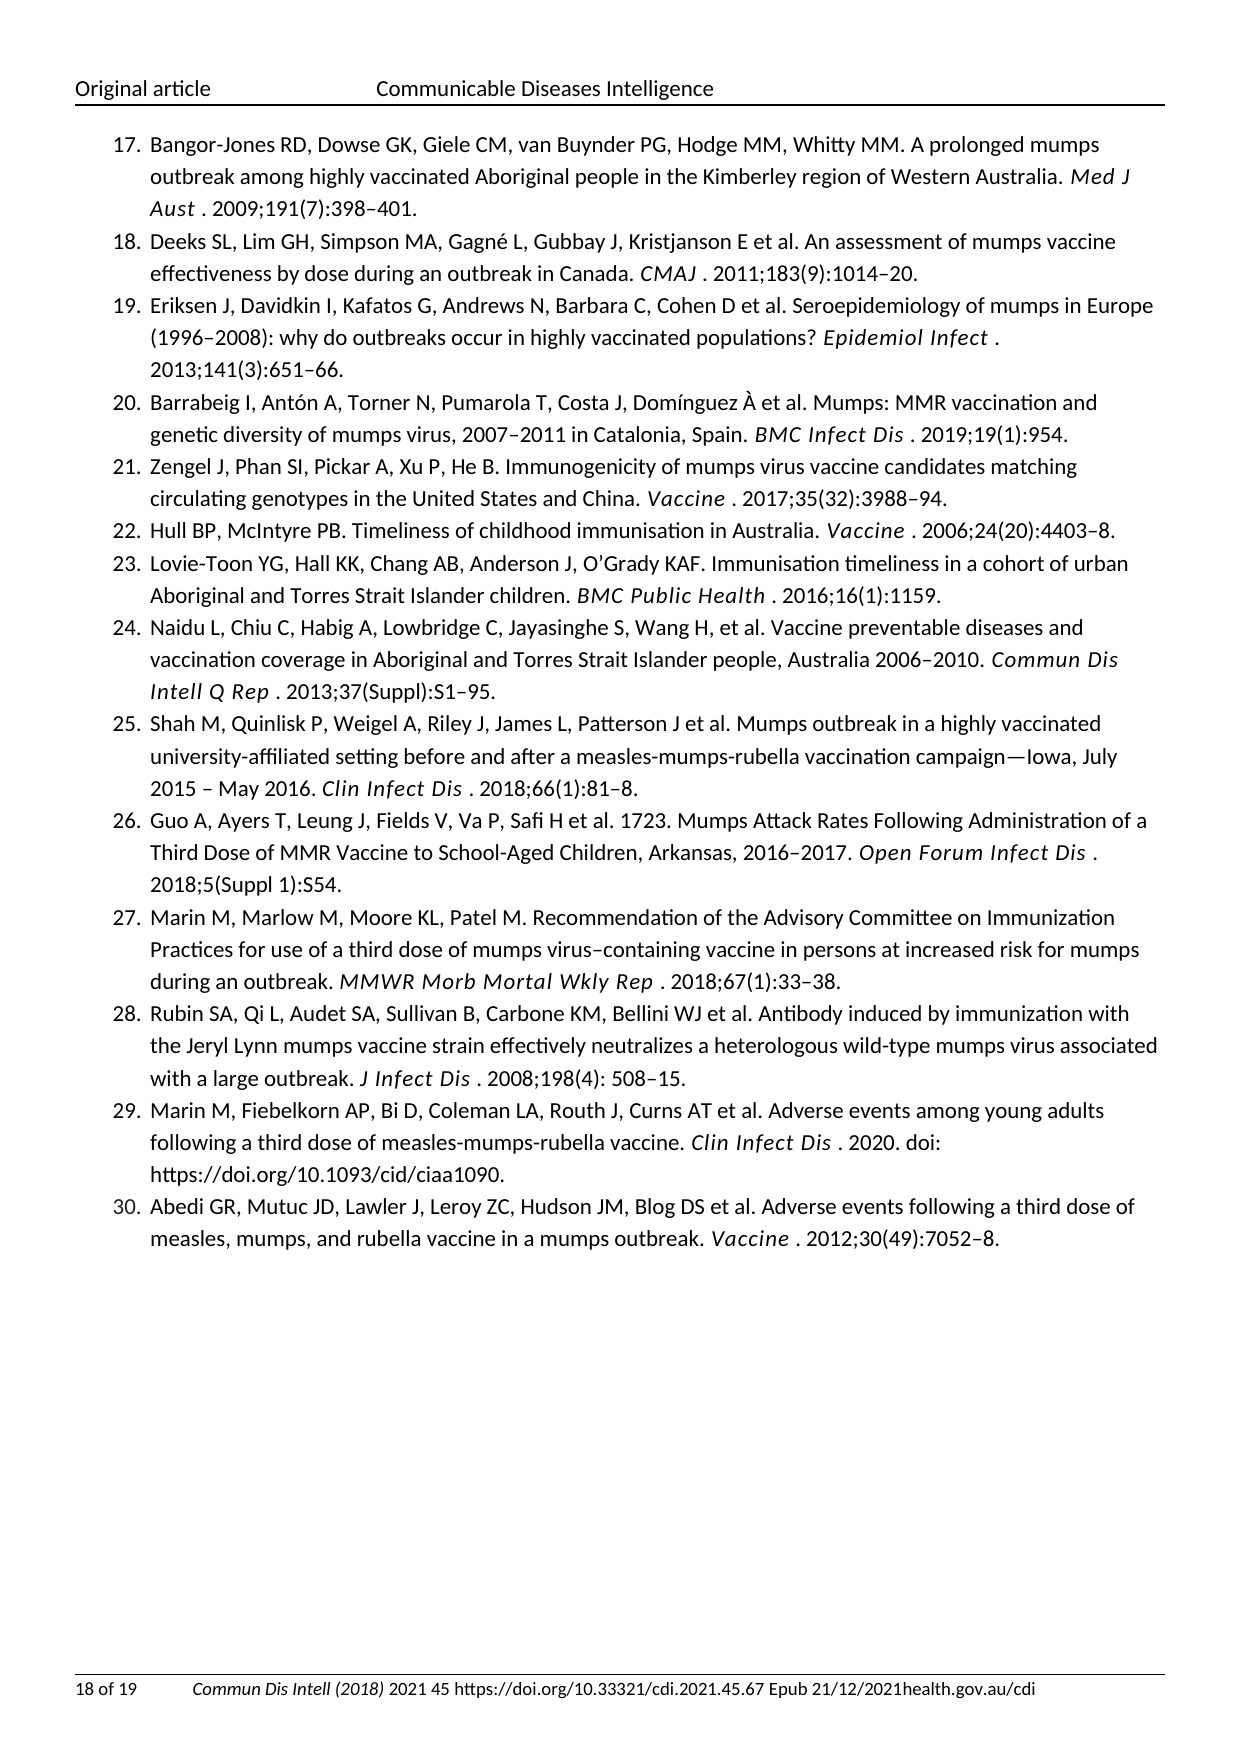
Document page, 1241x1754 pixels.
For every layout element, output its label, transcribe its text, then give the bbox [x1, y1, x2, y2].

list Marin M, Marlow M, Moore KL, Patel M. Recommendation of the Advisory Committee on Immunization Practices for use of a third dose of mumps virus–containing vaccine in persons at increased risk for mumps during an outbreak. MMWR Morb Mortal Wkly Rep . 2018;67(1):33–38. [112, 903, 1165, 995]
list Rubin SA, Qi L, Audet SA, Sullivan B, Carbone KM, Bellini WJ et al. Antibody induced by immunization with the Jeryl Lynn mumps vaccine strain effectively neutralizes a heterologous wild-type mumps virus associated with a large outbreak. J Infect Dis . 2008;198(4): 508–15. [112, 999, 1165, 1092]
list Naidu L, Chiu C, Habig A, Lowbridge C, Jayasinghe S, Wang H, et al. Vaccine preventable diseases and vaccination coverage in Aboriginal and Torres Strait Islander people, Australia 2006–2010. Commun Dis Intell Q Rep . 2013;37(Suppl):S1–95. [112, 613, 1165, 705]
list Barrabeig I, Antón A, Torner N, Pumarola T, Costa J, Domínguez À et al. Mumps: MMR vaccination and genetic diversity of mumps virus, 2007–2011 in Catalonia, Spain. BMC Infect Dis . 2019;19(1):954. [112, 388, 1165, 448]
list Deeks SL, Lim GH, Simpson MA, Gagné L, Gubbay J, Kristjanson E et al. An assessment of mumps vaccine effectiveness by dose during an outbreak in Canada. CMAJ . 2011;183(9):1014–20. [112, 227, 1165, 287]
list Guo A, Ayers T, Leung J, Fields V, Va P, Safi H et al. 1723. Mumps Attack Rates Following Administration of a Third Dose of MMR Vaccine to School-Aged Children, Arkansas, 2016–2017. Open Forum Infect Dis . 2018;5(Suppl 1):S54. [112, 806, 1165, 898]
list Eriksen J, Davidkin I, Kafatos G, Andrews N, Barbara C, Cohen D et al. Seroepidemiology of mumps in Europe (1996–2008): why do outbreaks occur in highly vaccinated populations? Epidemiol Infect . 2013;141(3):651–66. [112, 291, 1165, 383]
list Shah M, Quinlisk P, Weigel A, Riley J, James L, Patterson J et al. Mumps outbreak in a highly vaccinated university-affiliated setting before and after a measles-mumps-rubella vaccination campaign—Iowa, July 2015 – May 2016. Clin Infect Dis . 2018;66(1):81–8. [112, 709, 1165, 802]
list Marin M, Fiebelkorn AP, Bi D, Coleman LA, Routh J, Curns AT et al. Adverse events among young adults following a third dose of measles-mumps-rubella vaccine. Clin Infect Dis . 2020. doi: https://doi.org/10.1093/cid/ciaa1090. [112, 1096, 1165, 1188]
list Abedi GR, Mutuc JD, Lawler J, Leroy ZC, Hudson JM, Blog DS et al. Adverse events following a third dose of measles, mumps, and rubella vaccine in a mumps outbreak. Vaccine . 2012;30(49):7052–8. [112, 1192, 1165, 1253]
list Bangor-Jones RD, Dowse GK, Giele CM, van Buynder PG, Hodge MM, Whitty MM. A prolonged mumps outbreak among highly vaccinated Aboriginal people in the Kimberley region of Western Australia. Med J Aust . 2009;191(7):398–401. [112, 130, 1165, 223]
list Zengel J, Phan SI, Pickar A, Xu P, He B. Immunogenicity of mumps virus vaccine candidates matching circulating genotypes in the United States and China. Vaccine . 2017;35(32):3988–94. [112, 452, 1165, 512]
list Lovie-Toon YG, Hall KK, Chang AB, Anderson J, O’Grady KAF. Immunisation timeliness in a cohort of urban Aboriginal and Torres Strait Islander children. BMC Public Health . 2016;16(1):1159. [112, 549, 1165, 609]
list Hull BP, McIntyre PB. Timeliness of childhood immunisation in Australia. Vaccine . 2006;24(20):4403–8. [112, 516, 1165, 544]
